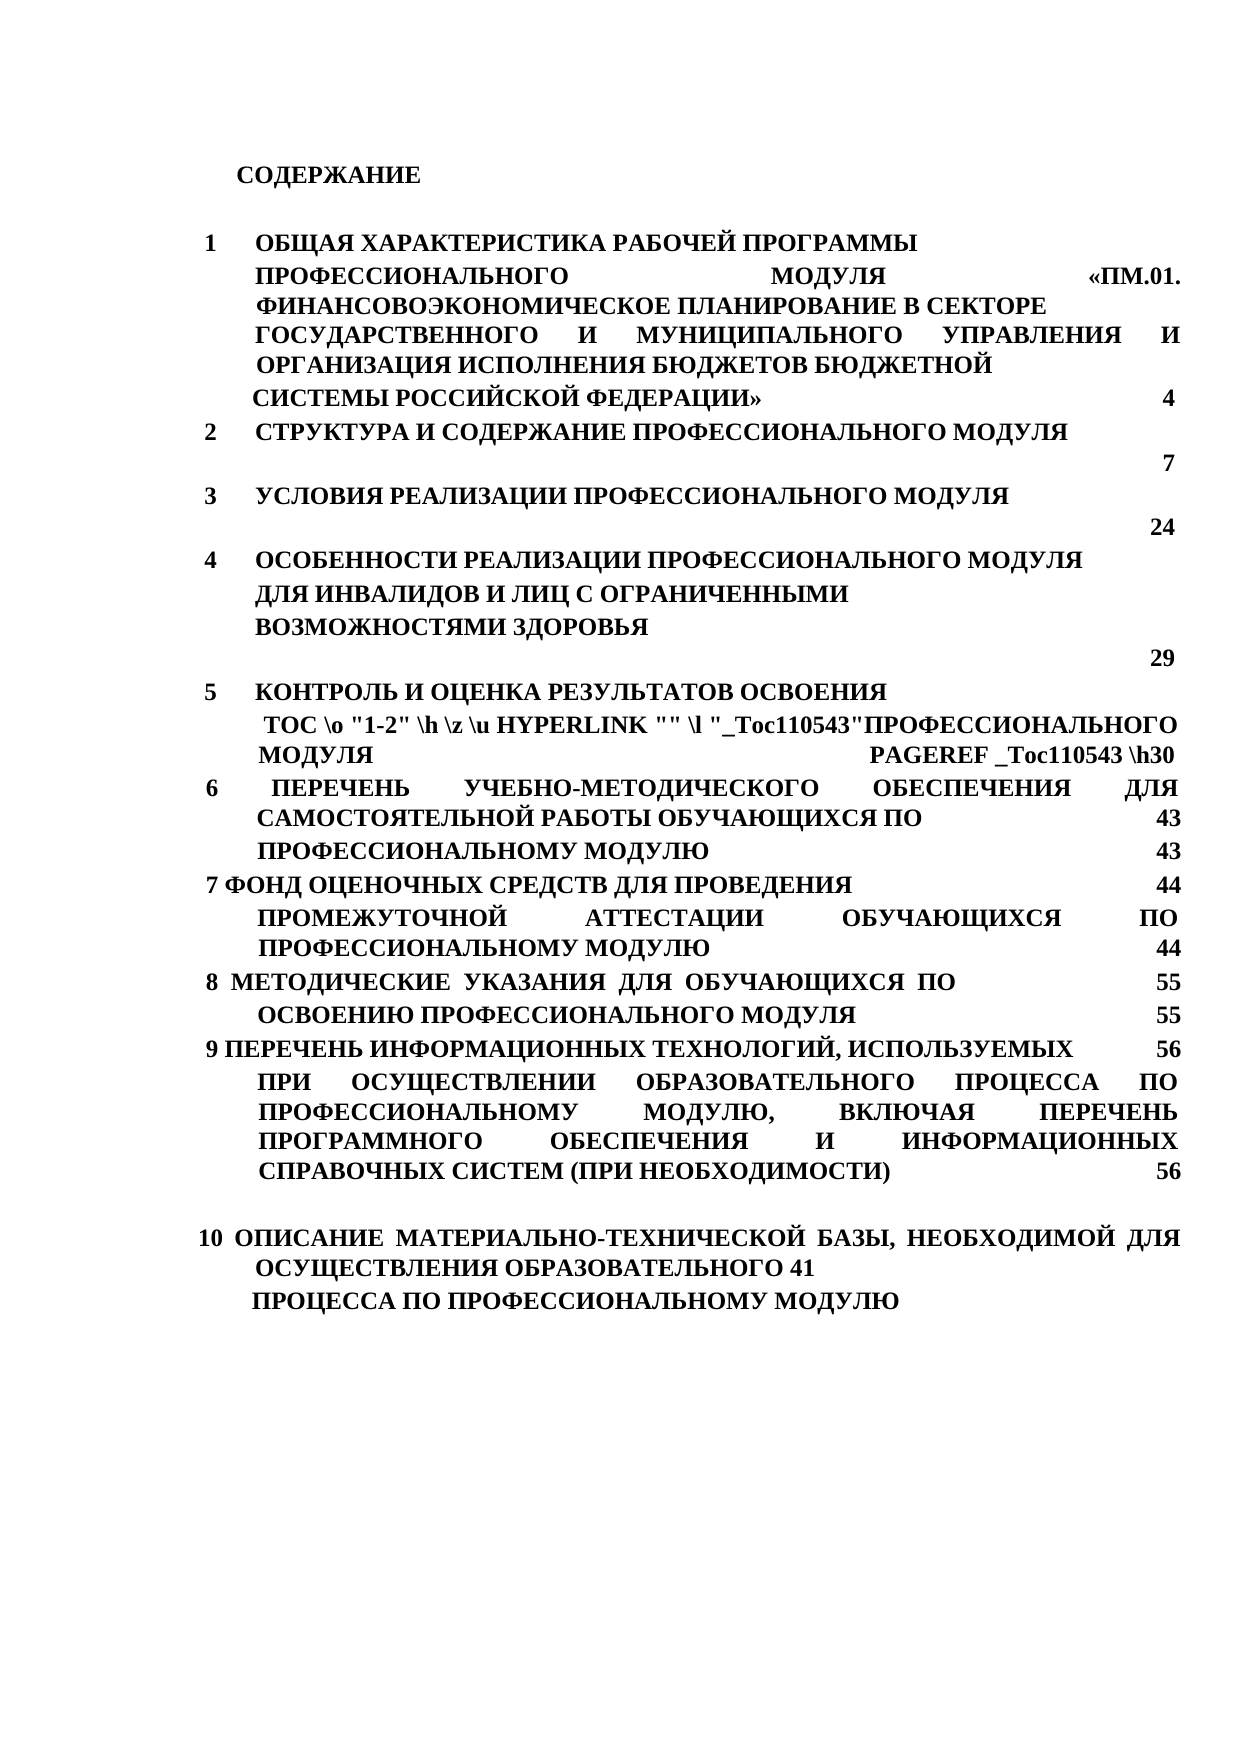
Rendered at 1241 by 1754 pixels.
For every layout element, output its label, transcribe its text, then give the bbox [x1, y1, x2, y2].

text 24 [177, 512, 1181, 541]
list КОНТРОЛЬ И ОЦЕНКА РЕЗУЛЬТАТОВ ОСВОЕНИЯ [204, 677, 1181, 705]
text СОДЕРЖАНИЕ [236, 160, 1181, 189]
text ВОЗМОЖНОСТЯМИ ЗДОРОВЬЯ [255, 612, 1181, 641]
text ПРОЦЕССА ПО ПРОФЕССИОНАЛЬНОМУ МОДУЛЮ [177, 1286, 1181, 1315]
text 7 [177, 448, 1181, 476]
list УСЛОВИЯ РЕАЛИЗАЦИИ ПРОФЕССИОНАЛЬНОГО МОДУЛЯ [204, 481, 1181, 510]
list ОСОБЕННОСТИ РЕАЛИЗАЦИИ ПРОФЕССИОНАЛЬНОГО МОДУЛЯ [204, 545, 1181, 574]
text ПРОФЕССИОНАЛЬНОГО МОДУЛЯ «ПМ.01. ФИНАНСОВОЭКОНОМИЧЕСКОЕ ПЛАНИРОВАНИЕ В СЕКТОРЕ [255, 261, 1181, 319]
list СТРУКТУРА И СОДЕРЖАНИЕ ПРОФЕССИОНАЛЬНОГО МОДУЛЯ [204, 417, 1181, 446]
text 29 [177, 643, 1181, 672]
text ГОСУДАРСТВЕННОГО И МУНИЦИПАЛЬНОГО УПРАВЛЕНИЯ И ОРГАНИЗАЦИЯ ИСПОЛНЕНИЯ БЮДЖЕТОВ БЮДЖЕТНОЙ [255, 320, 1181, 379]
text ДЛЯ ИНВАЛИДОВ И ЛИЦ С ОГРАНИЧЕННЫМИ [255, 579, 1181, 608]
text 10 ОПИСАНИЕ МАТЕРИАЛЬНО-ТЕХНИЧЕСКОЙ БАЗЫ, НЕОБХОДИМОЙ ДЛЯ ОСУЩЕСТВЛЕНИЯ ОБРАЗОВАТЕЛЬНОГО 41 [198, 1223, 1181, 1282]
list ОБЩАЯ ХАРАКТЕРИСТИКА РАБОЧЕЙ ПРОГРАММЫ [204, 228, 1181, 256]
text СИСТЕМЫ РОССИЙСКОЙ ФЕДЕРАЦИИ» 4 [177, 383, 1181, 412]
